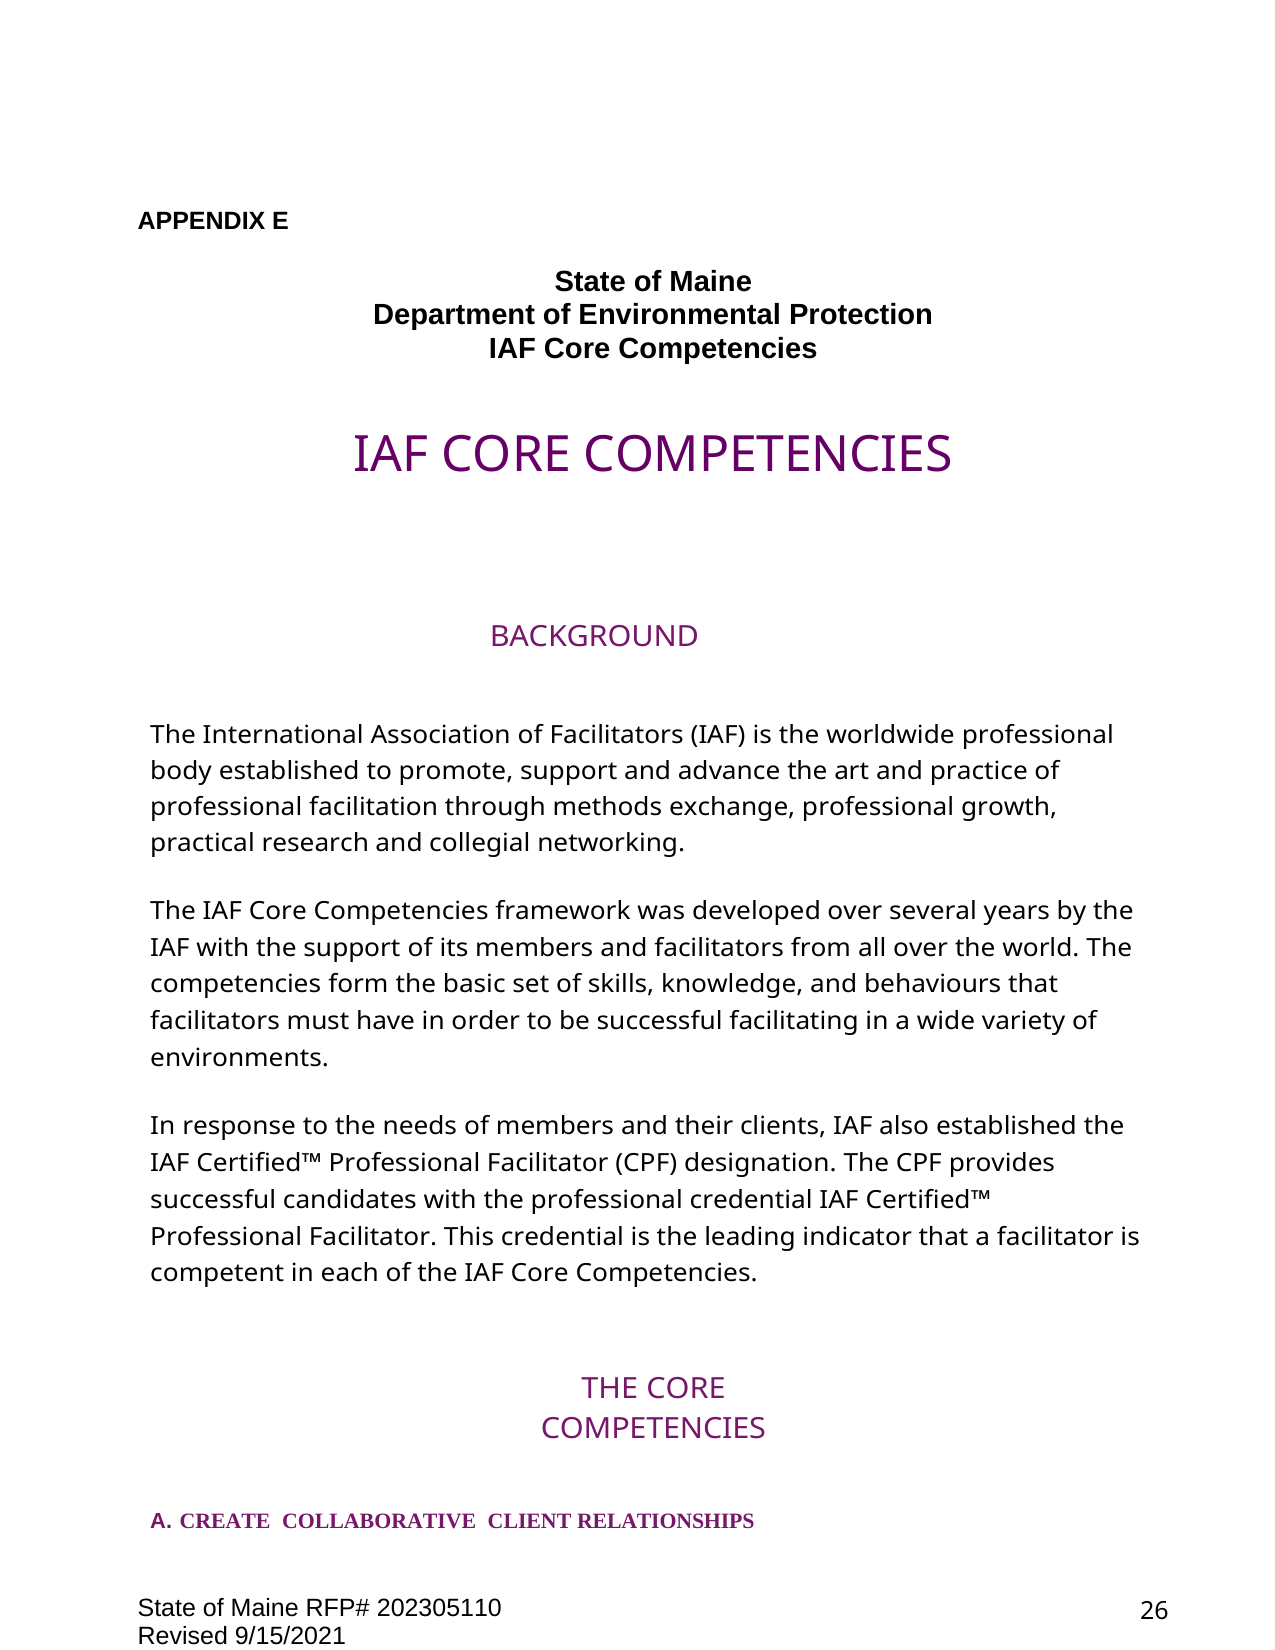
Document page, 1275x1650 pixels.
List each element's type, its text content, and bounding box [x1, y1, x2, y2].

text Department of Environmental Protection [137, 297, 1169, 331]
text State of Maine [137, 264, 1169, 297]
title IAF CORE COMPETENCIES [137, 418, 1169, 486]
text The IAF Core Competencies framework was developed over several years by the IAF with the support of its members and facilitators from all over the world. The competencies form the basic set of skills, knowledge, and behaviours that facilitators must have in order to be successful facilitating in a wide variety of environments. [150, 892, 1143, 1073]
subtitle THE CORE COMPETENCIES [489, 1367, 817, 1447]
subtitle BACKGROUND [489, 615, 817, 655]
text The International Association of Facilitators (IAF) is the worldwide professional body established to promote, support and advance the art and practice of professional facilitation through methods exchange, professional growth, practical research and collegial networking. [150, 716, 1169, 859]
text In response to the needs of members and their clients, IAF also established the IAF Certified™ Professional Facilitator (CPF) designation. The CPF provides successful candidates with the professional credential IAF Certified™ Professional Facilitator. This credential is the leading indicator that a facilitator is competent in each of the IAF Core Competencies. [150, 1108, 1143, 1289]
text IAF Core Competencies [137, 331, 1169, 364]
text APPENDIX E [137, 206, 1169, 235]
list CREATE COLLABORATIVE CLIENT RELATIONSHIPS [150, 1507, 1169, 1533]
